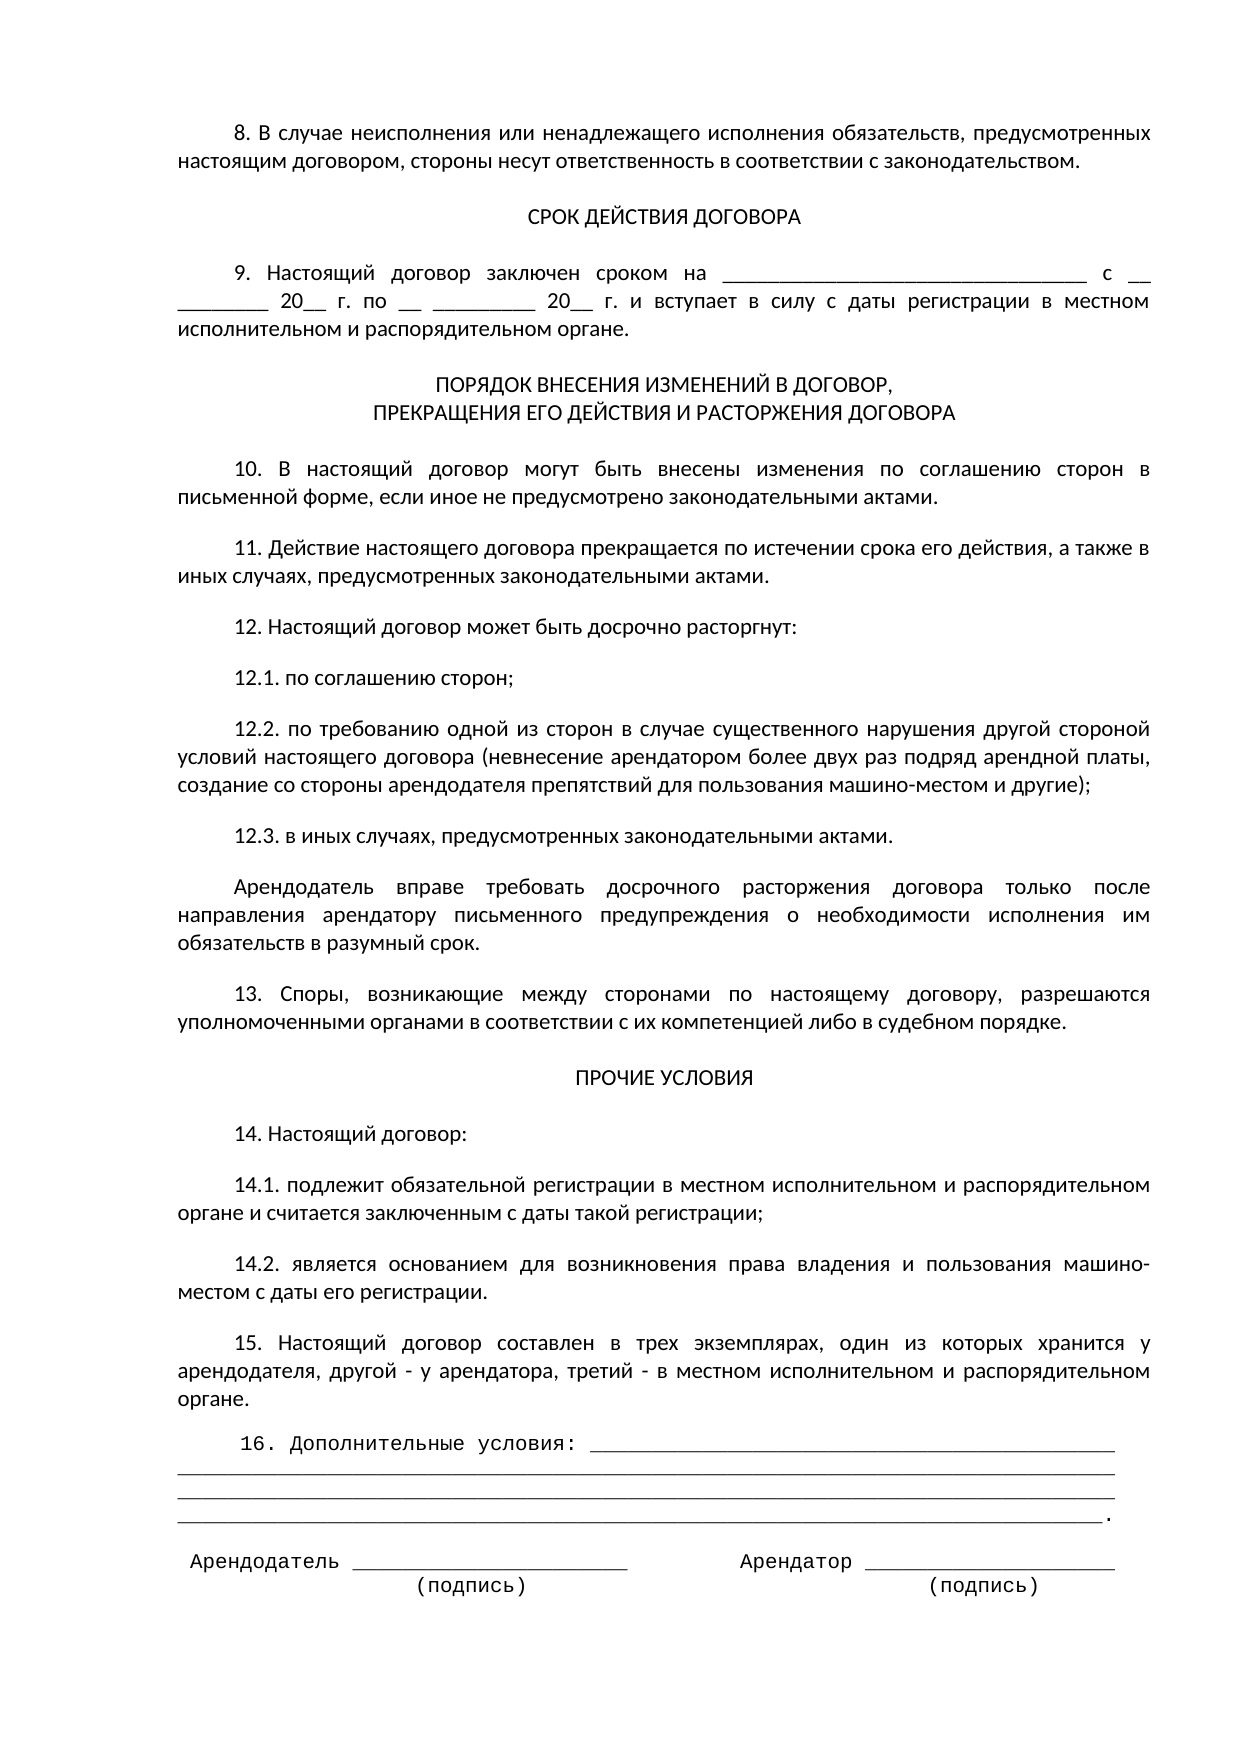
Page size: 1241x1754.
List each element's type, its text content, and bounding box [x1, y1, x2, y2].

text ПРЕКРАЩЕНИЯ ЕГО ДЕЙСТВИЯ И РАСТОРЖЕНИЯ ДОГОВОРА [177, 398, 1152, 426]
text 15. Настоящий договор составлен в трех экземплярах, один из которых хранится у арендодателя, другой - у арендатора, третий - в местном исполнительном и распорядительном органе. [177, 1328, 1152, 1412]
text 8. В случае неисполнения или ненадлежащего исполнения обязательств, предусмотренных настоящим договором, стороны несут ответственность в соответствии с законодательством. [177, 118, 1152, 174]
text 14.1. подлежит обязательной регистрации в местном исполнительном и распорядительном органе и считается заключенным с даты такой регистрации; [177, 1170, 1152, 1226]
text Арендодатель ______________________ Арендатор ____________________ [177, 1551, 1152, 1575]
text 14.2. является основанием для возникновения права владения и пользования машино-местом с даты его регистрации. [177, 1249, 1152, 1305]
text 13. Споры, возникающие между сторонами по настоящему договору, разрешаются уполномоченными органами в соответствии с их компетенцией либо в судебном порядке. [177, 979, 1152, 1035]
text (подпись) (подпись) [177, 1575, 1152, 1598]
text 12.3. в иных случаях, предусмотренных законодательными актами. [177, 821, 1152, 849]
text ПРОЧИЕ УСЛОВИЯ [177, 1063, 1152, 1091]
text ___________________________________________________________________________ [177, 1457, 1152, 1480]
text СРОК ДЕЙСТВИЯ ДОГОВОРА [177, 202, 1152, 230]
text ПОРЯДОК ВНЕСЕНИЯ ИЗМЕНЕНИЙ В ДОГОВОР, [177, 370, 1152, 398]
text __________________________________________________________________________. [177, 1504, 1152, 1527]
text 16. Дополнительные условия: __________________________________________ [177, 1433, 1152, 1457]
text 14. Настоящий договор: [177, 1119, 1152, 1147]
text 12.2. по требованию одной из сторон в случае существенного нарушения другой стороной условий настоящего договора (невнесение арендатором более двух раз подряд арендной платы, создание со стороны арендодателя препятствий для пользования машино-местом и другие); [177, 714, 1152, 798]
text 10. В настоящий договор могут быть внесены изменения по соглашению сторон в письменной форме, если иное не предусмотрено законодательными актами. [177, 454, 1152, 510]
text 11. Действие настоящего договора прекращается по истечении срока его действия, а также в иных случаях, предусмотренных законодательными актами. [177, 533, 1152, 589]
text 12.1. по соглашению сторон; [177, 663, 1152, 691]
text Арендодатель вправе требовать досрочного расторжения договора только после направления арендатору письменного предупреждения о необходимости исполнения им обязательств в разумный срок. [177, 872, 1152, 956]
text ___________________________________________________________________________ [177, 1480, 1152, 1504]
text 12. Настоящий договор может быть досрочно расторгнут: [177, 612, 1152, 640]
text 9. Настоящий договор заключен сроком на ________________________________ с __ ________ 20__ г. по __ _________ 20__ г. и вступает в силу с даты регистрации в местном исполнительном и распорядительном органе. [177, 258, 1152, 342]
